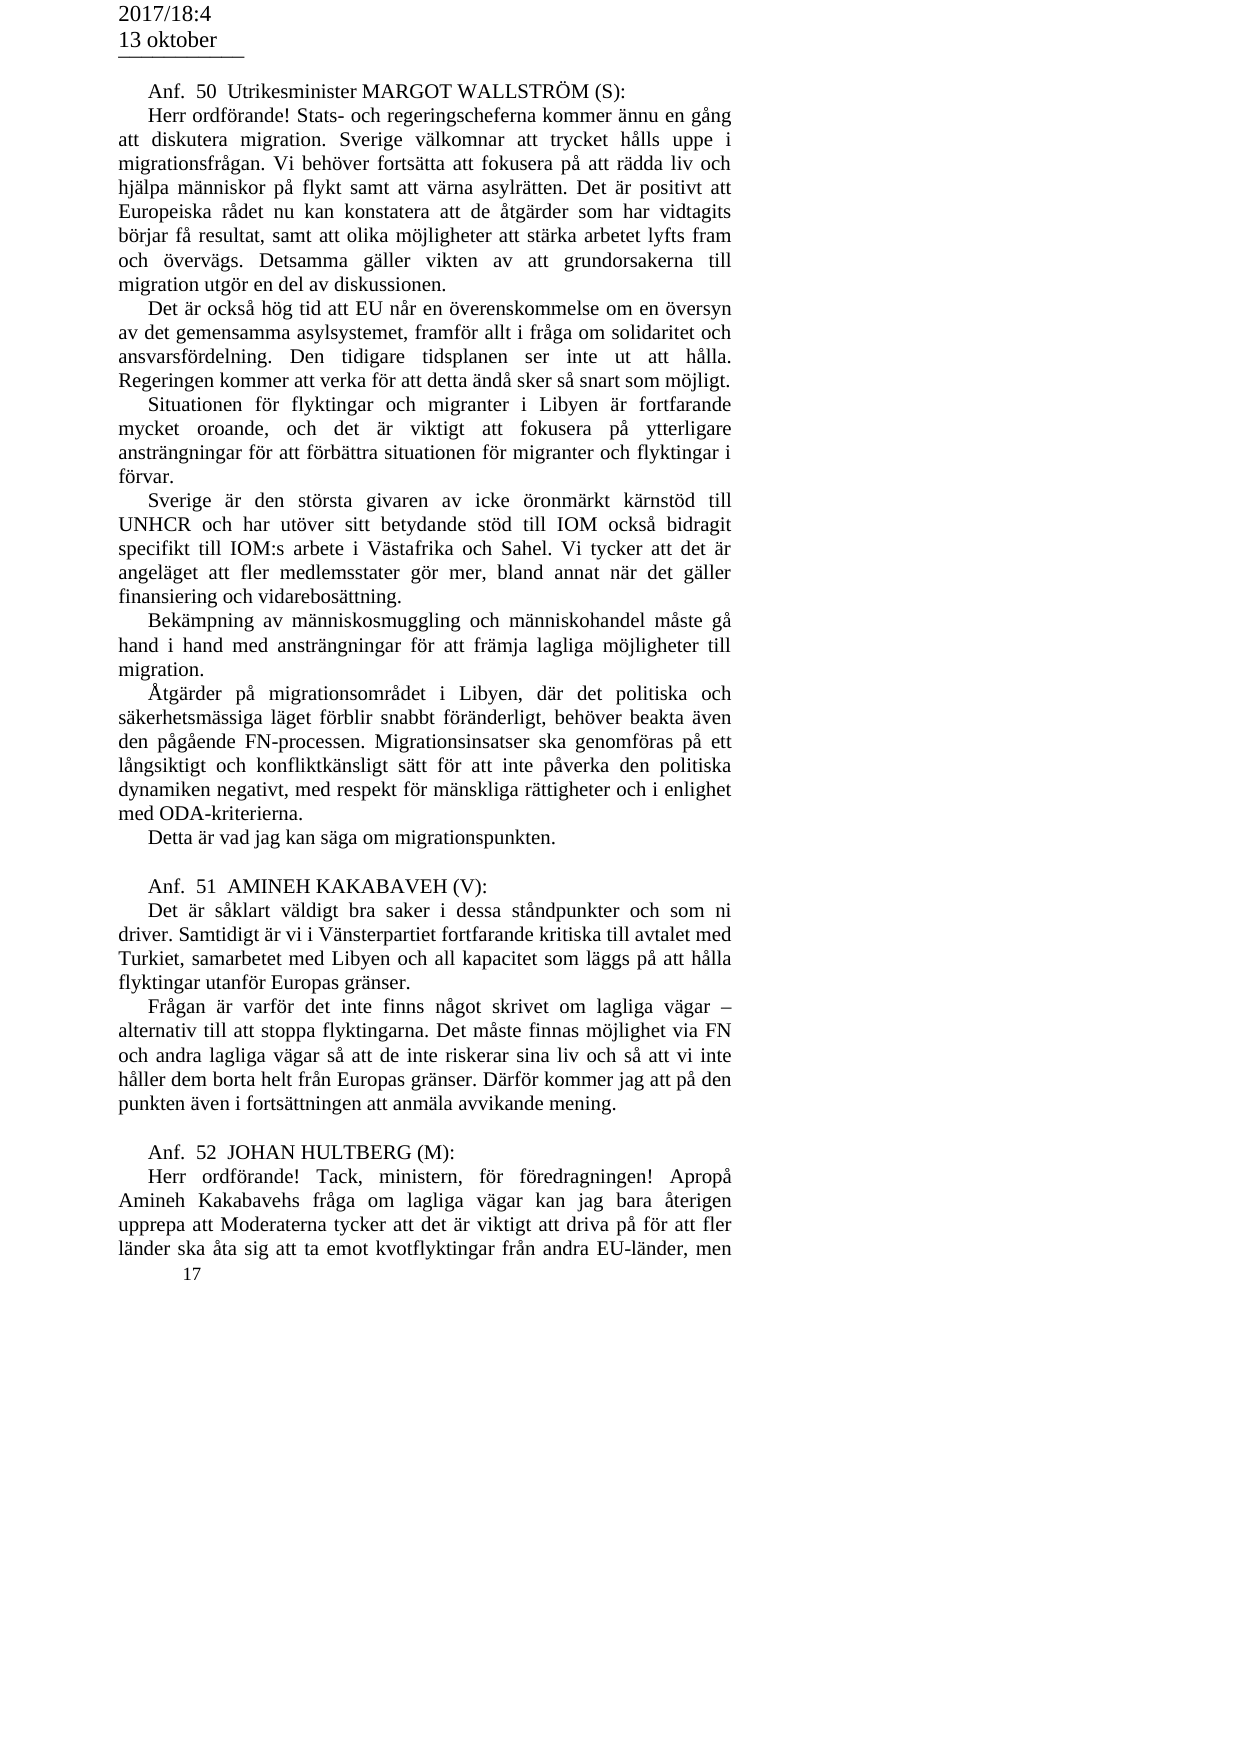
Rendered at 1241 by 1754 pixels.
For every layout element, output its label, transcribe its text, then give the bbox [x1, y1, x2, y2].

text Det är såklart väldigt bra saker i dessa ståndpunkter och som ni driver. Samtidigt är vi i Vänsterpartiet fortfarande kritiska till avtalet med Turkiet, samarbetet med Libyen och all kapacitet som läggs på att hålla flyktingar utanför Europas gränser. [118, 898, 732, 994]
text Åtgärder på migrationsområdet i Libyen, där det politiska och säkerhetsmässiga läget förblir snabbt föränderligt, behöver beakta även den pågående FN-processen. Migrationsinsatser ska genomföras på ett långsiktigt och konfliktkänsligt sätt för att inte påverka den politiska dynamiken negativt, med respekt för mänskliga rättigheter och i enlighet med ODA-kriterierna. [118, 681, 732, 825]
text Situationen för flyktingar och migranter i Libyen är fortfarande mycket oroande, och det är viktigt att fokusera på ytterligare ansträngningar för att förbättra situationen för migranter och flyktingar i förvar. [118, 392, 732, 488]
subtitle Anf. 51 AMINEH KAKABAVEH (V): [148, 874, 732, 898]
text Herr ordförande! Stats- och regeringscheferna kommer ännu en gång att diskutera migration. Sverige välkomnar att trycket hålls uppe i migrationsfrågan. Vi behöver fortsätta att fokusera på att rädda liv och hjälpa människor på flykt samt att värna asylrätten. Det är positivt att Europeiska rådet nu kan konstatera att de åtgärder som har vidtagits börjar få resultat, samt att olika möjligheter att stärka arbetet lyfts fram och övervägs. Detsamma gäller vikten av att grundorsakerna till migration utgör en del av diskussionen. [118, 103, 732, 296]
subtitle Anf. 52 JOHAN HULTBERG (M): [148, 1140, 732, 1164]
text Det är också hög tid att EU når en överenskommelse om en översyn av det gemensamma asylsystemet, framför allt i fråga om solidaritet och ansvarsfördelning. Den tidigare tidsplanen ser inte ut att hålla. Regeringen kommer att verka för att detta ändå sker så snart som möjligt. [118, 296, 732, 392]
text Bekämpning av människosmuggling och människohandel måste gå hand i hand med ansträngningar för att främja lagliga möjligheter till migration. [118, 608, 732, 681]
text Sverige är den största givaren av icke öronmärkt kärnstöd till UNHCR och har utöver sitt betydande stöd till IOM också bidragit specifikt till IOM:s arbete i Västafrika och Sahel. Vi tycker att det är angeläget att fler medlemsstater gör mer, bland annat när det gäller finansiering och vidarebosättning. [118, 488, 732, 608]
text Detta är vad jag kan säga om migrationspunkten. [118, 825, 732, 849]
subtitle Anf. 50 Utrikesminister MARGOT WALLSTRÖM (S): [148, 79, 732, 103]
text Frågan är varför det inte finns något skrivet om lagliga vägar – alternativ till att stoppa flyktingarna. Det måste finnas möjlighet via FN och andra lagliga vägar så att de inte riskerar sina liv och så att vi inte håller dem borta helt från Europas gränser. Därför kommer jag att på den punkten även i fortsättningen att anmäla avvikande mening. [118, 994, 732, 1115]
